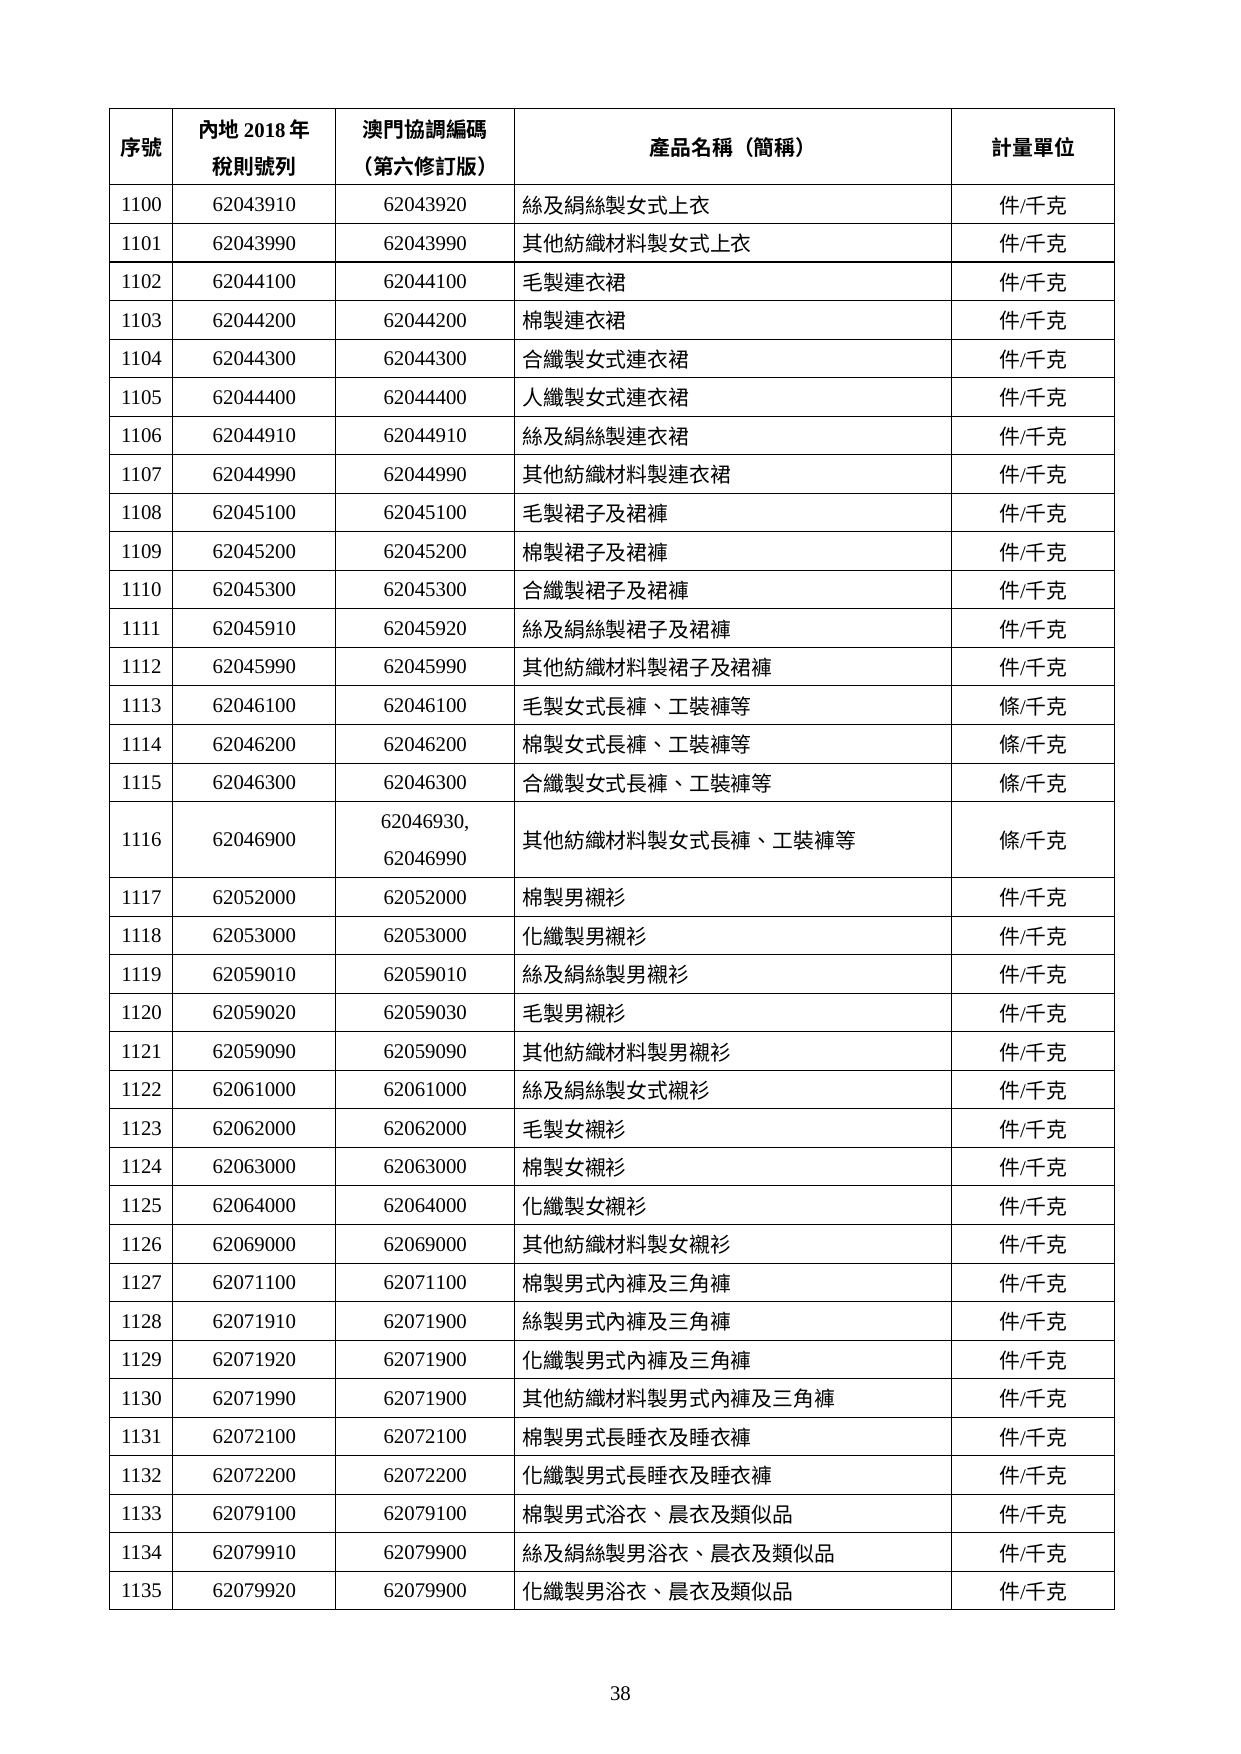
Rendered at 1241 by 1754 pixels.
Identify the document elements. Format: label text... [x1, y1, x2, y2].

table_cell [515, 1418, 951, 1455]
table_header 產品名稱（簡稱） [515, 109, 951, 184]
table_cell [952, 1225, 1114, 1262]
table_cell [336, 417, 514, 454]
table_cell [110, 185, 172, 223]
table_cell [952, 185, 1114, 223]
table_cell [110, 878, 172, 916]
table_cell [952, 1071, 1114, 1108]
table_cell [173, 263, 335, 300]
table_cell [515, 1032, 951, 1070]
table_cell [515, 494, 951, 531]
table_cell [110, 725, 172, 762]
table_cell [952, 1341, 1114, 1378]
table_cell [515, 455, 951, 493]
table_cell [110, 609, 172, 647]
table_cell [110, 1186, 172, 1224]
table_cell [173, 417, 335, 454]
table_header 內地2018年 稅則號列 [173, 109, 335, 184]
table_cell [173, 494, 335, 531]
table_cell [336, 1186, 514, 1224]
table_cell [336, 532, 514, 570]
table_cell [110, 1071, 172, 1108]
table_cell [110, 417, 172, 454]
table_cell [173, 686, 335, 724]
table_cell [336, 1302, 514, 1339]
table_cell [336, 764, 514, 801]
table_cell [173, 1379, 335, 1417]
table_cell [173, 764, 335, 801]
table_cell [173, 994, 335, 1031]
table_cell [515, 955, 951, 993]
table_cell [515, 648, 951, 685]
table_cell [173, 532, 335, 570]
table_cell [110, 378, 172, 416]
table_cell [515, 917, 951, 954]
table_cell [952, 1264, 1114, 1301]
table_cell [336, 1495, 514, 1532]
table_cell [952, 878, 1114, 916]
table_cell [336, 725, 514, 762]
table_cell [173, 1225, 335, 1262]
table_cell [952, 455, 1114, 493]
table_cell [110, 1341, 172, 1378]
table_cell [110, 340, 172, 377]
table_header 計量單位 [952, 109, 1114, 184]
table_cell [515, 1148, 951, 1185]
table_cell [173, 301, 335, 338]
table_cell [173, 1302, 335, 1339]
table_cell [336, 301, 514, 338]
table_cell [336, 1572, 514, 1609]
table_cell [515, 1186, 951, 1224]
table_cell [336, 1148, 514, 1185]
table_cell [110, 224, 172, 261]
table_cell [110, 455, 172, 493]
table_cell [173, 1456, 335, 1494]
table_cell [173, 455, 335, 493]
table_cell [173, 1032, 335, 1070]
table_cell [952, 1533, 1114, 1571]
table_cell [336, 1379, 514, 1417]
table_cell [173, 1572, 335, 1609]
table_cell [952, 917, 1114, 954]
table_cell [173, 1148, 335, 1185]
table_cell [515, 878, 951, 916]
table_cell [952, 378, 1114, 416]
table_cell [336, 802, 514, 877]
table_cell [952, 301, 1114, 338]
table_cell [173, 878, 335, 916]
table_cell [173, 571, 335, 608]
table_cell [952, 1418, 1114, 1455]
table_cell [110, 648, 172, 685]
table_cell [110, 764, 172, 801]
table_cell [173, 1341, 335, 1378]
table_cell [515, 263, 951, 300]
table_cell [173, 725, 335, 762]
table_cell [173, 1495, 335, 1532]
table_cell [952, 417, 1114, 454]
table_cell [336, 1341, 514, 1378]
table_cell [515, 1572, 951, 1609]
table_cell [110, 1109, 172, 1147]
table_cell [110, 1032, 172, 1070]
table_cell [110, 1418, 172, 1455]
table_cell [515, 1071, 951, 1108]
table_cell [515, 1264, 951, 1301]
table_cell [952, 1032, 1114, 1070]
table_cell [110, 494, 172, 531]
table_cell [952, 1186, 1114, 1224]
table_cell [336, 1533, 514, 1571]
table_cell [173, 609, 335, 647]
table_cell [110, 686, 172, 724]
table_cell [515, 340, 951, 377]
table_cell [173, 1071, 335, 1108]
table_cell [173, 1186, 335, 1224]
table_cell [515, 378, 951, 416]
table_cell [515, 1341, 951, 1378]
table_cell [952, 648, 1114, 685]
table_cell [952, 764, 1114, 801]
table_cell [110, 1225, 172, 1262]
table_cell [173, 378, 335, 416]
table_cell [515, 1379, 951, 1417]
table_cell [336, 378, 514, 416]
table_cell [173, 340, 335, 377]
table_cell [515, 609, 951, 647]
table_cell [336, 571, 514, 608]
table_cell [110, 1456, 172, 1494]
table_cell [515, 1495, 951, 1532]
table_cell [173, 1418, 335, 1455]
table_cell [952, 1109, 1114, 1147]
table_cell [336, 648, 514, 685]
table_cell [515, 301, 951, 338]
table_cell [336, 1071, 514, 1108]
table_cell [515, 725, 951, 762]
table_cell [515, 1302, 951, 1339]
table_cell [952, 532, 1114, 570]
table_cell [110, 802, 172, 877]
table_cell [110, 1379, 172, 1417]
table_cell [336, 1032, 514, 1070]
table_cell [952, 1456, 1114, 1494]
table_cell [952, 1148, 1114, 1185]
table_header 澳門協調編碼 （第六修訂版） [336, 109, 514, 184]
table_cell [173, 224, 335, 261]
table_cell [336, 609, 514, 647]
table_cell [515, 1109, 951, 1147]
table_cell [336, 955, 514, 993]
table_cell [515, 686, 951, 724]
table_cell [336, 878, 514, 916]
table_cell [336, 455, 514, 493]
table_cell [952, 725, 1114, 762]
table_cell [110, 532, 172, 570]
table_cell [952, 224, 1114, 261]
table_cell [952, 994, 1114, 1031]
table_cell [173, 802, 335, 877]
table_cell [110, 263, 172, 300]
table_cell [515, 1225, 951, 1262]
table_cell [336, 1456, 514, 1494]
table_header 序號 [110, 109, 172, 184]
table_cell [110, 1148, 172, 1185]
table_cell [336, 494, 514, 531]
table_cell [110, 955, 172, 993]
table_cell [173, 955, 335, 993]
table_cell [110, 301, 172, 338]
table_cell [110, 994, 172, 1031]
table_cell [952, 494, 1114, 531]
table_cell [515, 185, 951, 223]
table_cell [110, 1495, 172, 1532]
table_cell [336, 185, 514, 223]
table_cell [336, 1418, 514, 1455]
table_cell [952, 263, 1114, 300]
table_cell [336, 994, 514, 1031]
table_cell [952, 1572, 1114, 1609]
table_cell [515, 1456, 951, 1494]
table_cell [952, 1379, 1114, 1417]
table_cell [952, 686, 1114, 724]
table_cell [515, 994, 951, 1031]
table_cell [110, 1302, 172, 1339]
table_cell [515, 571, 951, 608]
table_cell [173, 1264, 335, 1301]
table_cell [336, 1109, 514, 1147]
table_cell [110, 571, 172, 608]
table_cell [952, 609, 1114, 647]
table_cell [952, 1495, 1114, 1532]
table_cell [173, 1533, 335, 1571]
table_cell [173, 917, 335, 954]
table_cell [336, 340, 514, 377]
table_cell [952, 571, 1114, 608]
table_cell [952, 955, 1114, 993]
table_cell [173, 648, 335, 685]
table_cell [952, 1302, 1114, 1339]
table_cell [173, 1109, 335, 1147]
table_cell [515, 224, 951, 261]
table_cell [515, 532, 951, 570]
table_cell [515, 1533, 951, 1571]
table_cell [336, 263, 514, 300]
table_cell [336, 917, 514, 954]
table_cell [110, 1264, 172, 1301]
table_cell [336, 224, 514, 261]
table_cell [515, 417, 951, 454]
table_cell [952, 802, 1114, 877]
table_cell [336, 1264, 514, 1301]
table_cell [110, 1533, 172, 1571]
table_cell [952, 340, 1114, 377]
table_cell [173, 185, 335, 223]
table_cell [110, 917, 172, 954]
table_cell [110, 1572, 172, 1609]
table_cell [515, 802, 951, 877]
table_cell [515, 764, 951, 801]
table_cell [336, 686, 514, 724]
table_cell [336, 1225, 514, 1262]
